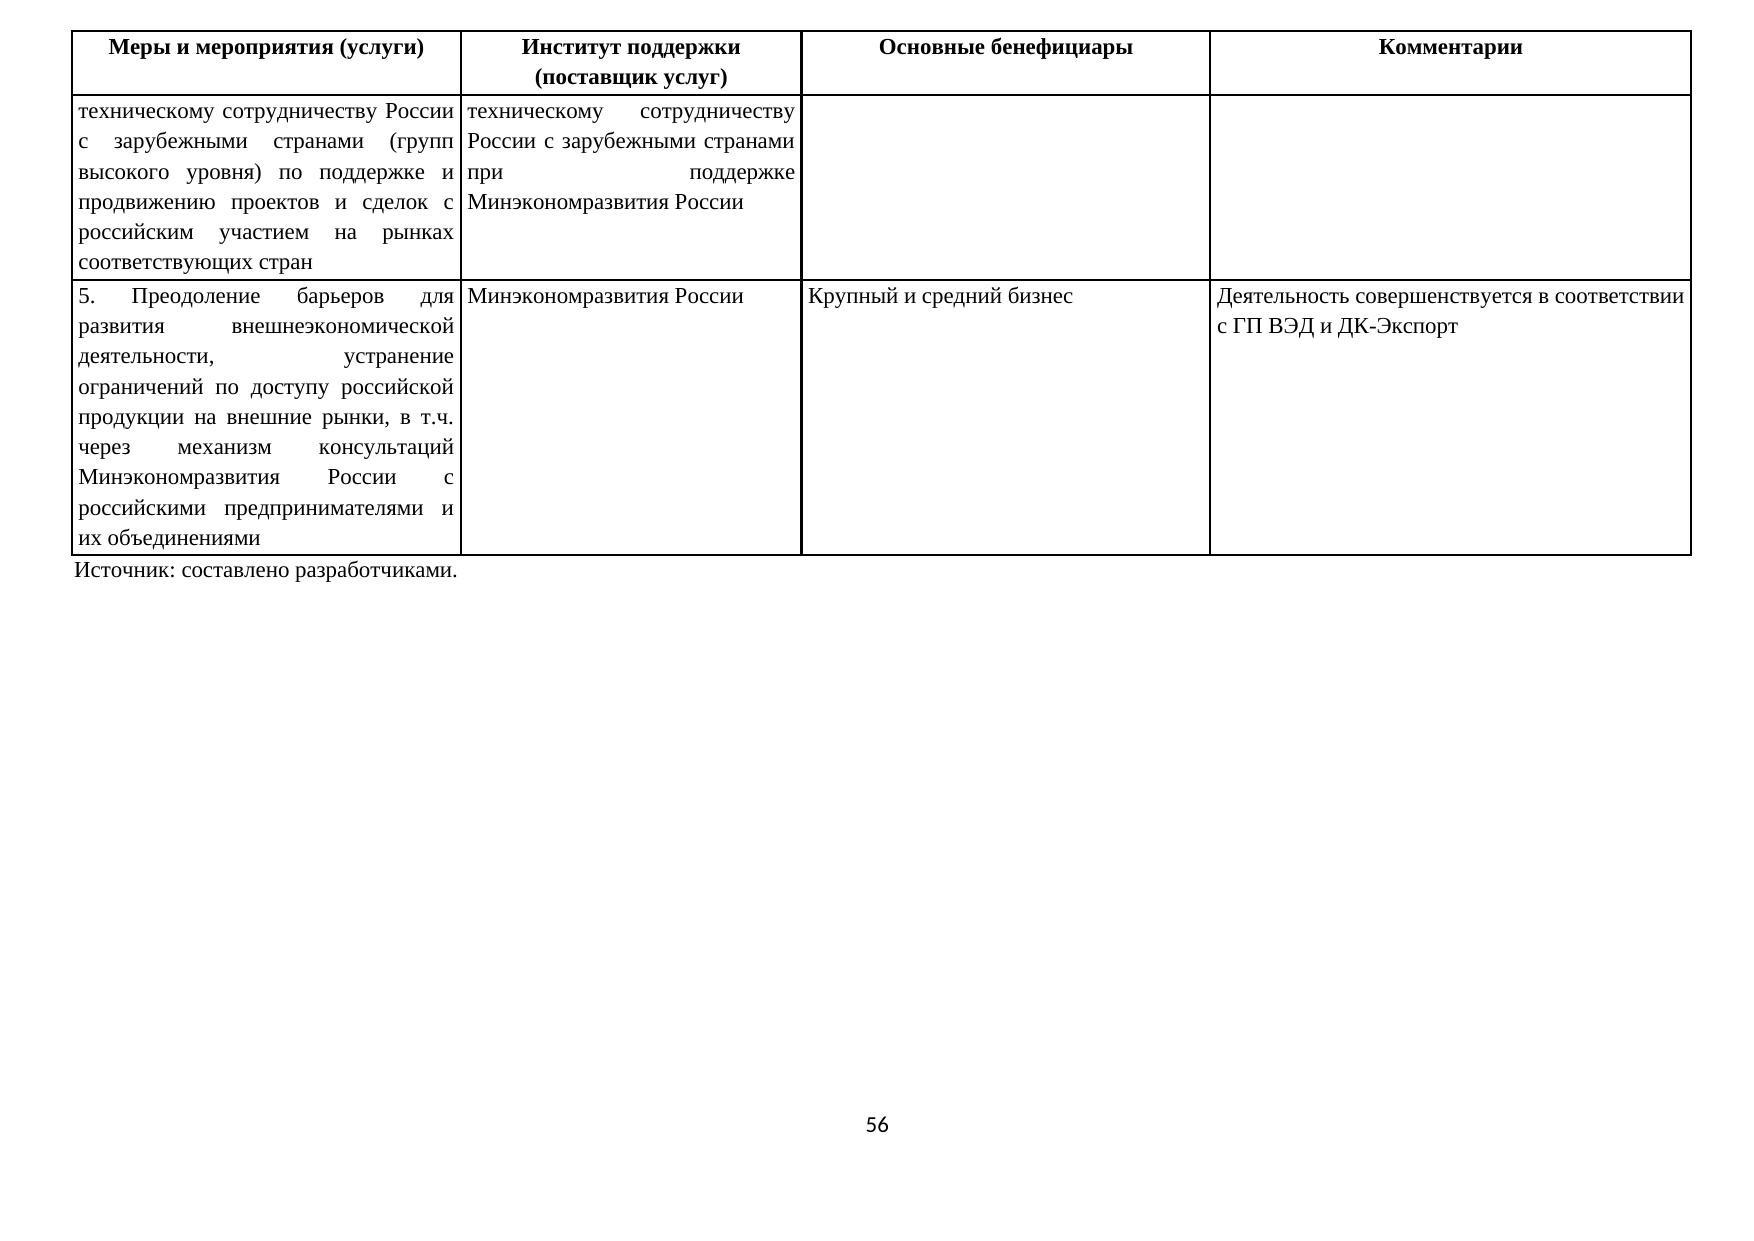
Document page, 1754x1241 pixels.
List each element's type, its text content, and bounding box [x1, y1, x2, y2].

text Источник: составлено разработчиками. [59, 556, 1695, 582]
table_cell Минэкономразвития России [462, 281, 800, 554]
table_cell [803, 96, 1209, 278]
table_header Меры и мероприятия (услуги) [73, 32, 460, 94]
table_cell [73, 96, 460, 278]
table_cell Деятельность совершенствуется в соответствии с ГП ВЭД и ДК-Экспорт [1211, 281, 1690, 554]
table_header Институт поддержки (поставщик услуг) [462, 32, 800, 94]
table_header Комментарии [1211, 32, 1690, 94]
table_header Основные бенефициары [803, 32, 1209, 94]
table_cell 5. Преодоление барьеров для развития внешнеэкономической деятельности, устранение ограничений по доступу российской продукции на внешние рынки, в т.ч. через механизм консультаций Минэкономразвития России с российскими предпринимателями и их объединениями [73, 281, 460, 554]
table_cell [462, 96, 800, 278]
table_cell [1211, 96, 1690, 278]
table_cell Крупный и средний бизнес [803, 281, 1209, 554]
